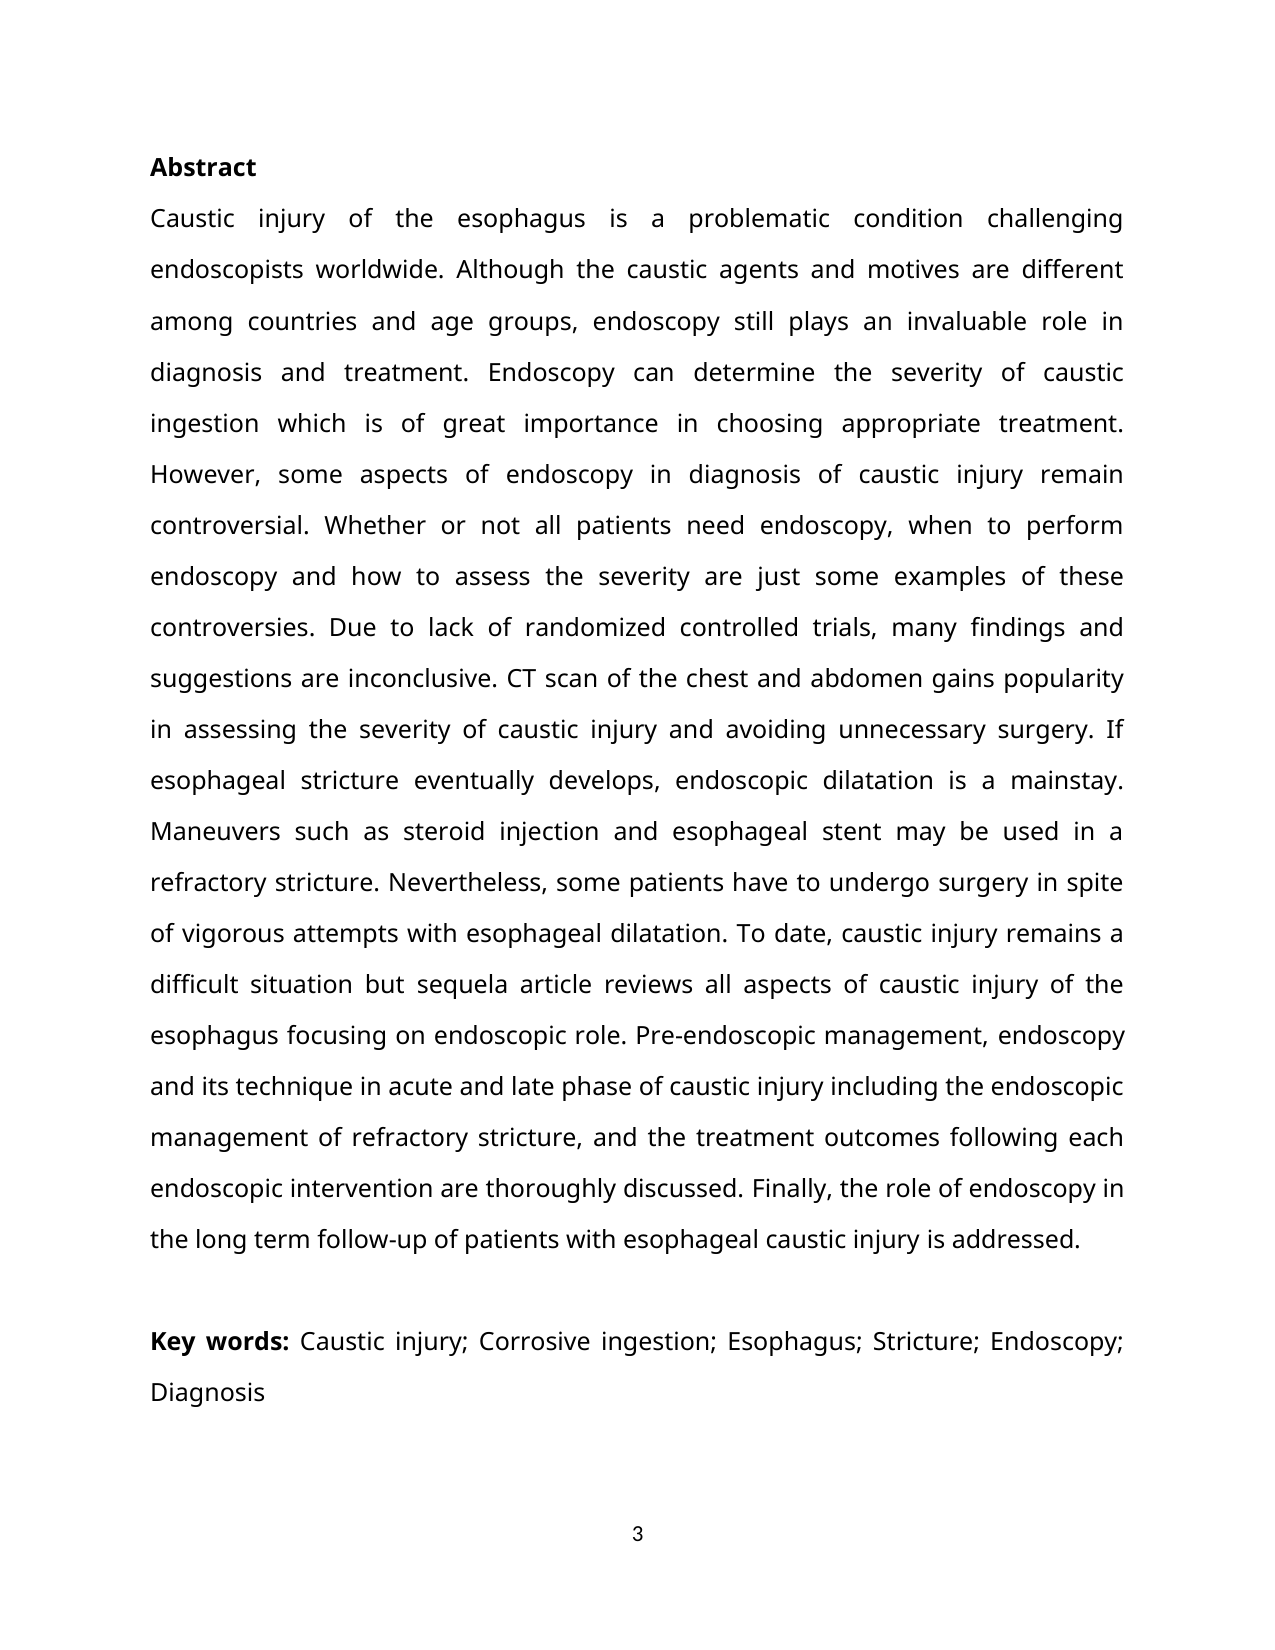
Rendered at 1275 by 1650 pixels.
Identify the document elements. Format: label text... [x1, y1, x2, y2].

text Abstract [150, 150, 1125, 184]
text Caustic injury of the esophagus is a problematic condition challenging endoscopists worldwide. Although the caustic agents and motives are different among countries and age groups, endoscopy still plays an invaluable role in diagnosis and treatment. Endoscopy can determine the severity of caustic ingestion which is of great importance in choosing appropriate treatment. However, some aspects of endoscopy in diagnosis of caustic injury remain controversial. Whether or not all patients need endoscopy, when to perform endoscopy and how to assess the severity are just some examples of these controversies. Due to lack of randomized controlled trials, many findings and suggestions are inconclusive. CT scan of the chest and abdomen gains popularity in assessing the severity of caustic injury and avoiding unnecessary surgery. If esophageal stricture eventually develops, endoscopic dilatation is a mainstay. Maneuvers such as steroid injection and esophageal stent may be used in a refractory stricture. Nevertheless, some patients have to undergo surgery in spite of vigorous attempts with esophageal dilatation. To date, caustic injury remains a difficult situation but sequela article reviews all aspects of caustic injury of the esophagus focusing on endoscopic role. Pre-endoscopic management, endoscopy and its technique in acute and late phase of caustic injury including the endoscopic management of refractory stricture, and the treatment outcomes following each endoscopic intervention are thoroughly discussed. Finally, the role of endoscopy in the long term follow-up of patients with esophageal caustic injury is addressed. [150, 201, 1125, 1256]
text Key words: Caustic injury; Corrosive ingestion; Esophagus; Stricture; Endoscopy; Diagnosis [150, 1324, 1125, 1409]
